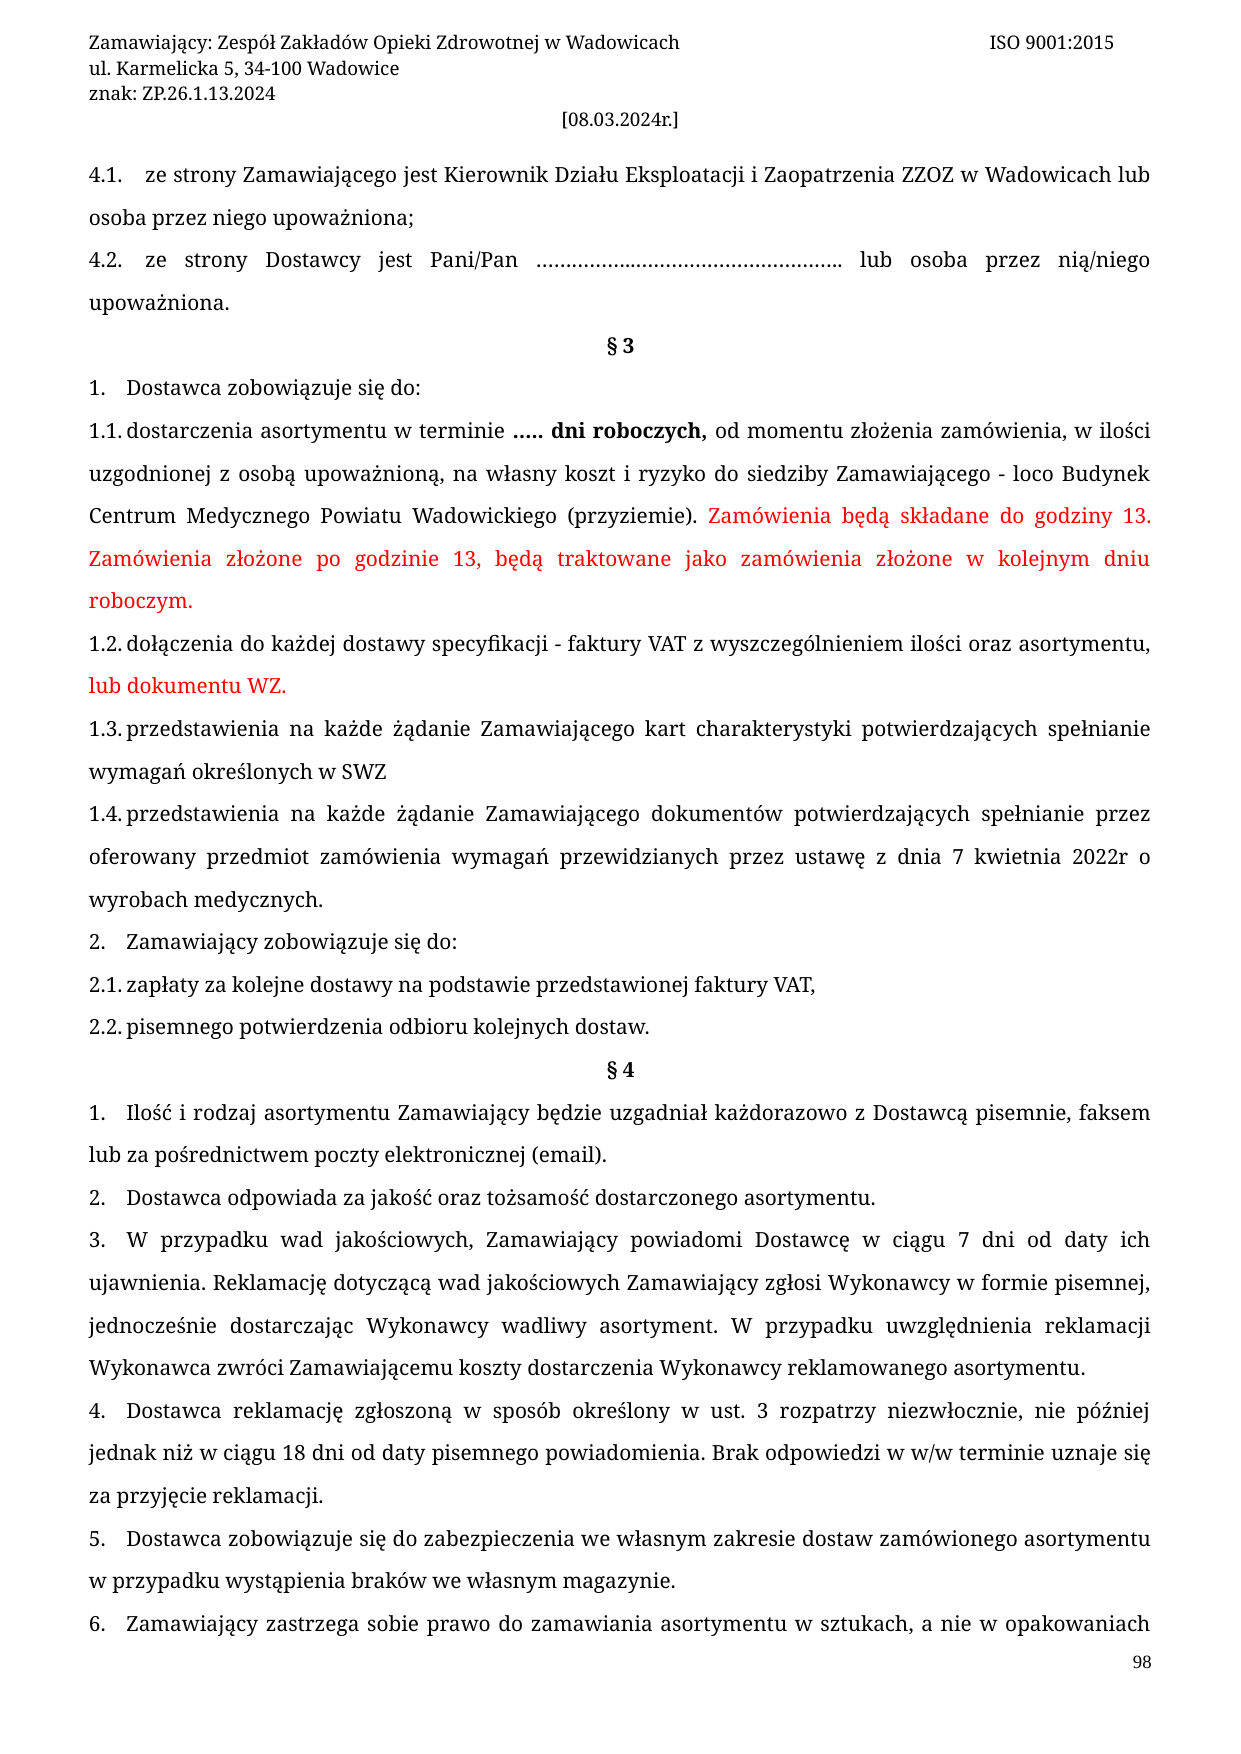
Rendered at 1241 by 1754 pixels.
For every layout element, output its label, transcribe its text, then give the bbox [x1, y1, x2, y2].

list przedstawienia na każde żądanie Zamawiającego dokumentów potwierdzających spełnianie przez oferowany przedmiot zamówienia wymagań przewidzianych przez ustawę z dnia 7 kwietnia 2022r o wyrobach medycznych. [89, 799, 1152, 913]
list ze strony Zamawiającego jest Kierownik Działu Eksploatacji i Zaopatrzenia ZZOZ w Wadowicach lub osoba przez niego upoważniona; [89, 160, 1152, 231]
list zapłaty za kolejne dostawy na podstawie przedstawionej faktury VAT, [89, 970, 1152, 998]
list pisemnego potwierdzenia odbioru kolejnych dostaw. [89, 1012, 1152, 1041]
list Ilość i rodzaj asortymentu Zamawiający będzie uzgadniał każdorazowo z Dostawcą pisemnie, faksem lub za pośrednictwem poczty elektronicznej (email). [89, 1098, 1152, 1169]
list ze strony Dostawcy jest Pani/Pan ……………..…………………………….. lub osoba przez nią/niego upoważniona. [89, 246, 1152, 317]
list dostarczenia asortymentu w terminie ….. dni roboczych, od momentu złożenia zamówienia, w ilości uzgodnionej z osobą upoważnioną, na własny koszt i ryzyko do siedziby Zamawiającego - loco Budynek Centrum Medycznego Powiatu Wadowickiego (przyziemie). Zamówienia będą składane do godziny 13. Zamówienia złożone po godzinie 13, będą traktowane jako zamówienia złożone w kolejnym dniu roboczym. [89, 416, 1152, 615]
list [89, 1609, 1152, 1637]
text § 3 [89, 331, 1152, 359]
list Dostawca zobowiązuje się do zabezpieczenia we własnym zakresie dostaw zamówionego asortymentu w przypadku wystąpienia braków we własnym magazynie. [89, 1524, 1152, 1595]
list Dostawca zobowiązuje się do: [89, 373, 1152, 402]
text § 4 [89, 1055, 1152, 1083]
list Zamawiający zobowiązuje się do: [89, 927, 1152, 956]
list Dostawca reklamację zgłoszoną w sposób określony w ust. 3 rozpatrzy niezwłocznie, nie później jednak niż w ciągu 18 dni od daty pisemnego powiadomienia. Brak odpowiedzi w w/w terminie uznaje się za przyjęcie reklamacji. [89, 1396, 1152, 1509]
list W przypadku wad jakościowych, Zamawiający powiadomi Dostawcę w ciągu 7 dni od daty ich ujawnienia. Reklamację dotyczącą wad jakościowych Zamawiający zgłosi Wykonawcy w formie pisemnej, jednocześnie dostarczając Wykonawcy wadliwy asortyment. W przypadku uwzględnienia reklamacji Wykonawca zwróci Zamawiającemu koszty dostarczenia Wykonawcy reklamowanego asortymentu. [89, 1226, 1152, 1382]
list Dostawca odpowiada za jakość oraz tożsamość dostarczonego asortymentu. [89, 1183, 1152, 1211]
list dołączenia do każdej dostawy specyfikacji - faktury VAT z wyszczególnieniem ilości oraz asortymentu, lub dokumentu WZ. [89, 629, 1152, 700]
list przedstawienia na każde żądanie Zamawiającego kart charakterystyki potwierdzających spełnianie wymagań określonych w SWZ [89, 714, 1152, 785]
